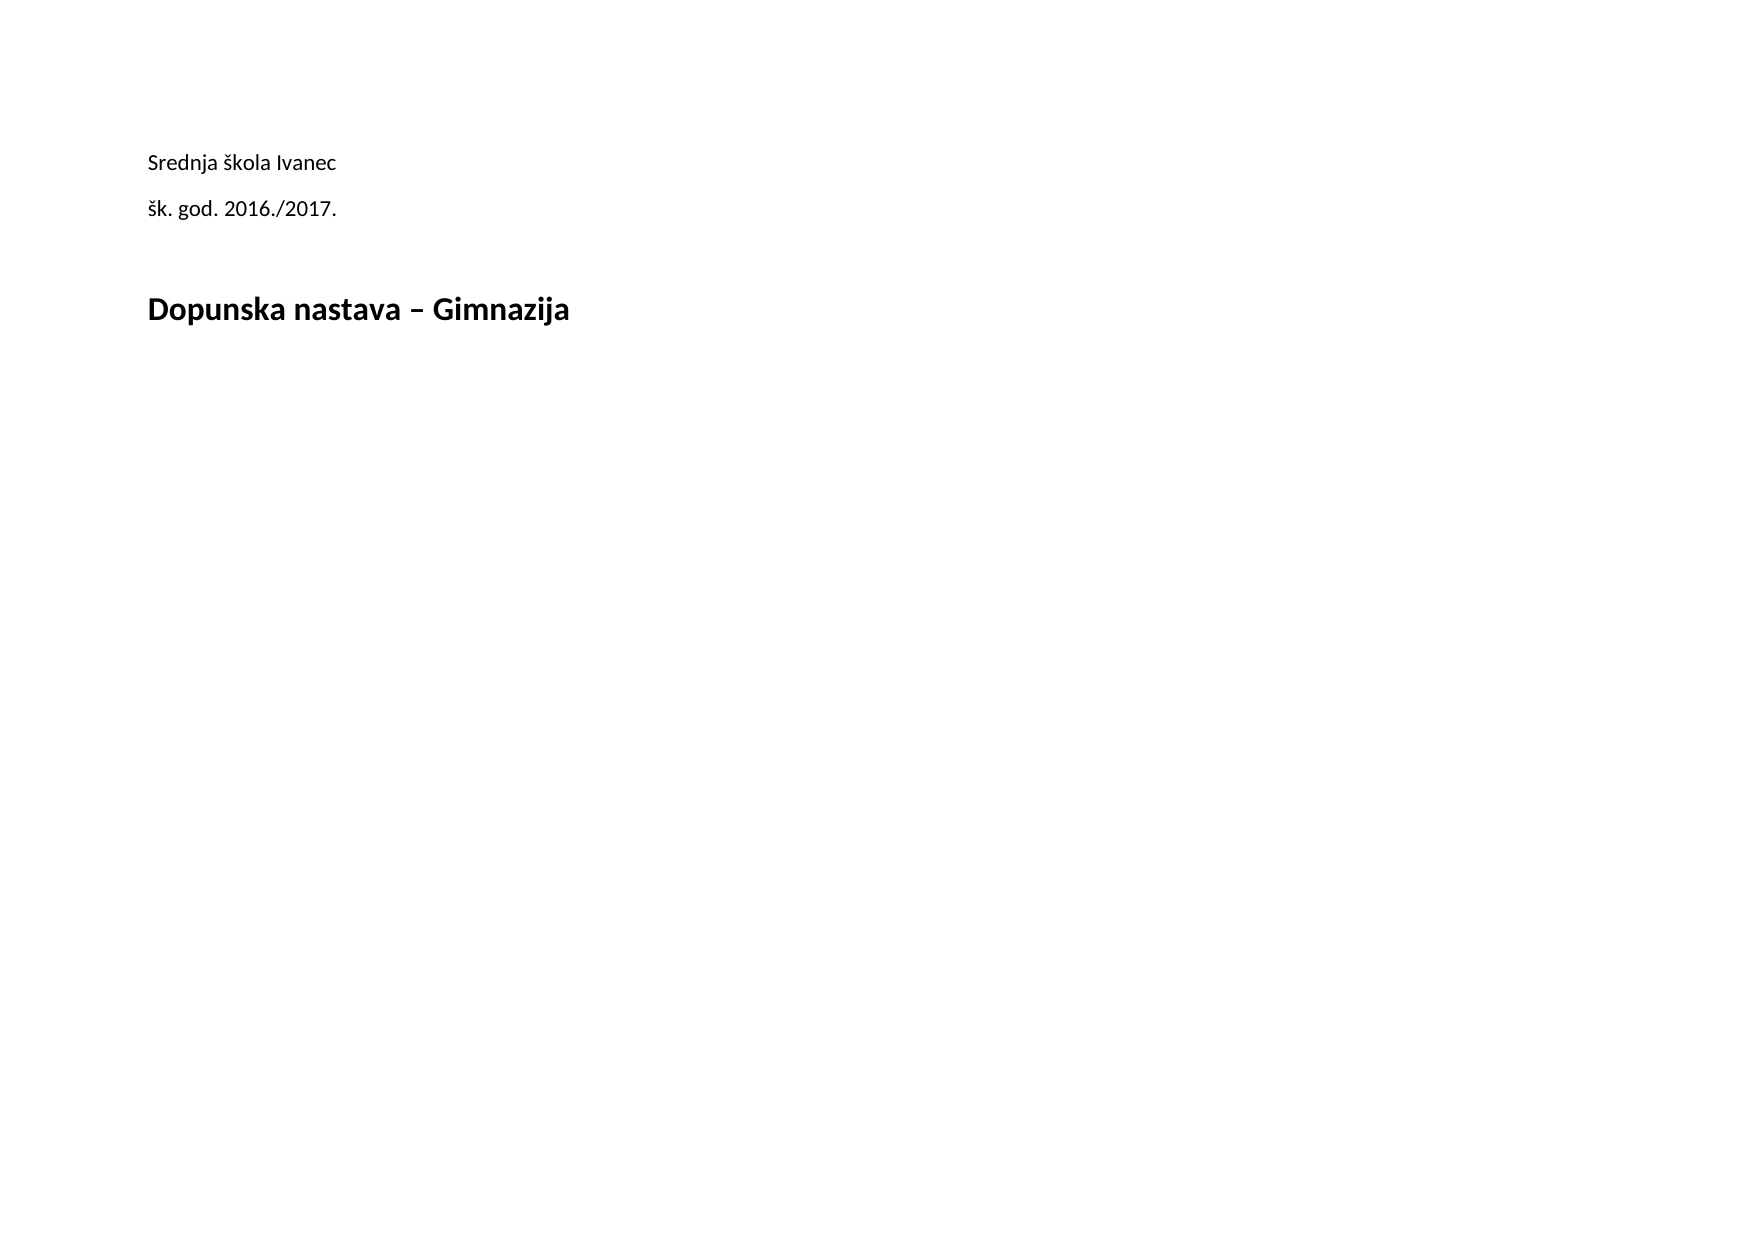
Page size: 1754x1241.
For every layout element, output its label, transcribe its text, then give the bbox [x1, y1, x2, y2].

text Dopunska nastava – Gimnazija [148, 288, 1606, 329]
text šk. god. 2016./2017. [148, 194, 1606, 222]
text Srednja škola Ivanec [148, 148, 1606, 176]
